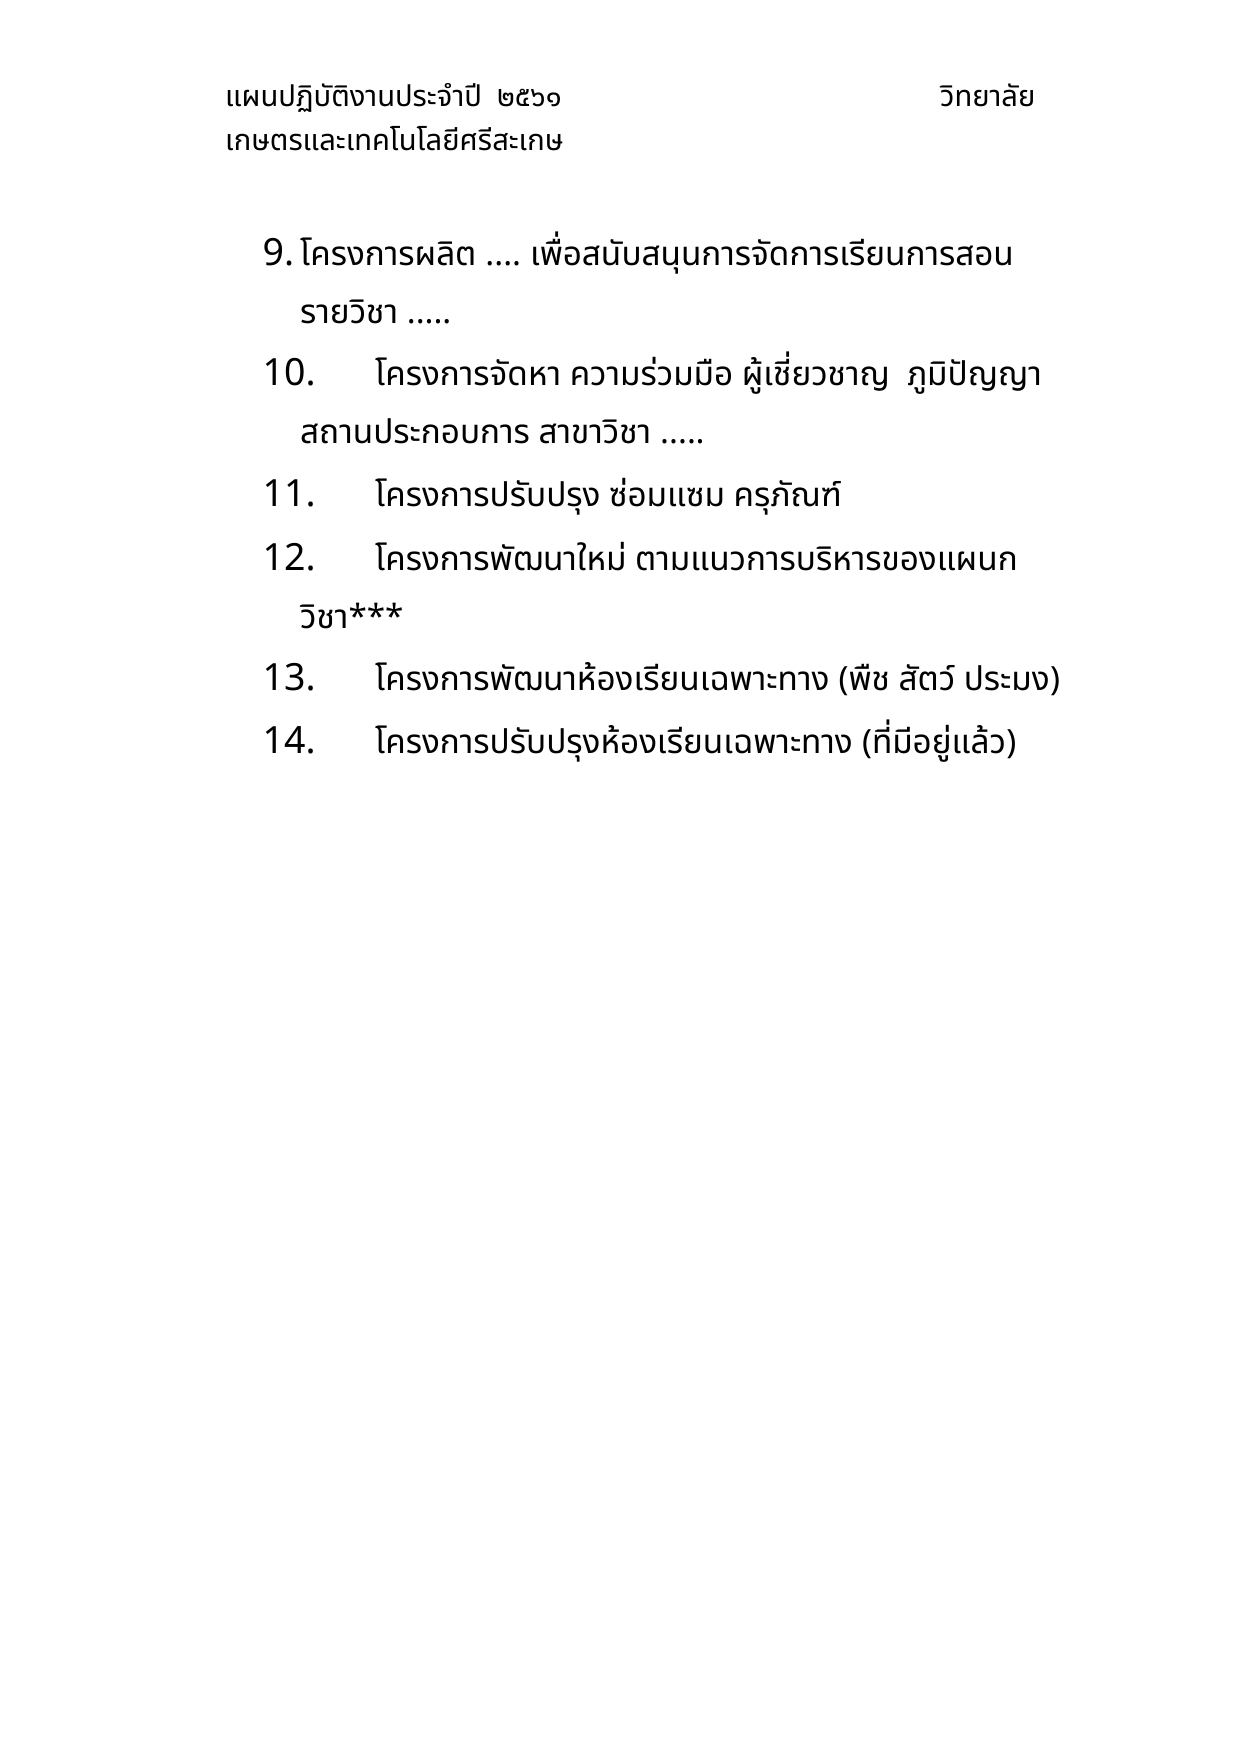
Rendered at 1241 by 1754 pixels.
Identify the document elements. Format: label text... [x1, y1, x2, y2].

list โครงการปรับปรุงห้องเรียนเฉพาะทาง (ที่มีอยู่แล้ว) [262, 714, 1090, 769]
list โครงการพัฒนาห้องเรียนเฉพาะทาง (พืช สัตว์ ประมง) [262, 651, 1090, 706]
list โครงการจัดหา ความร่วมมือ ผู้เชี่ยวชาญ ภูมิปัญญา สถานประกอบการ สาขาวิชา ..... [262, 346, 1090, 459]
list โครงการพัฒนาใหม่ ตามแนวการบริหารของแผนกวิชา*** [262, 530, 1090, 643]
list โครงการผลิต .... เพื่อสนับสนุนการจัดการเรียนการสอน รายวิชา ..... [262, 225, 1090, 338]
list โครงการปรับปรุง ซ่อมแซม ครุภัณฑ์ [262, 466, 1090, 522]
